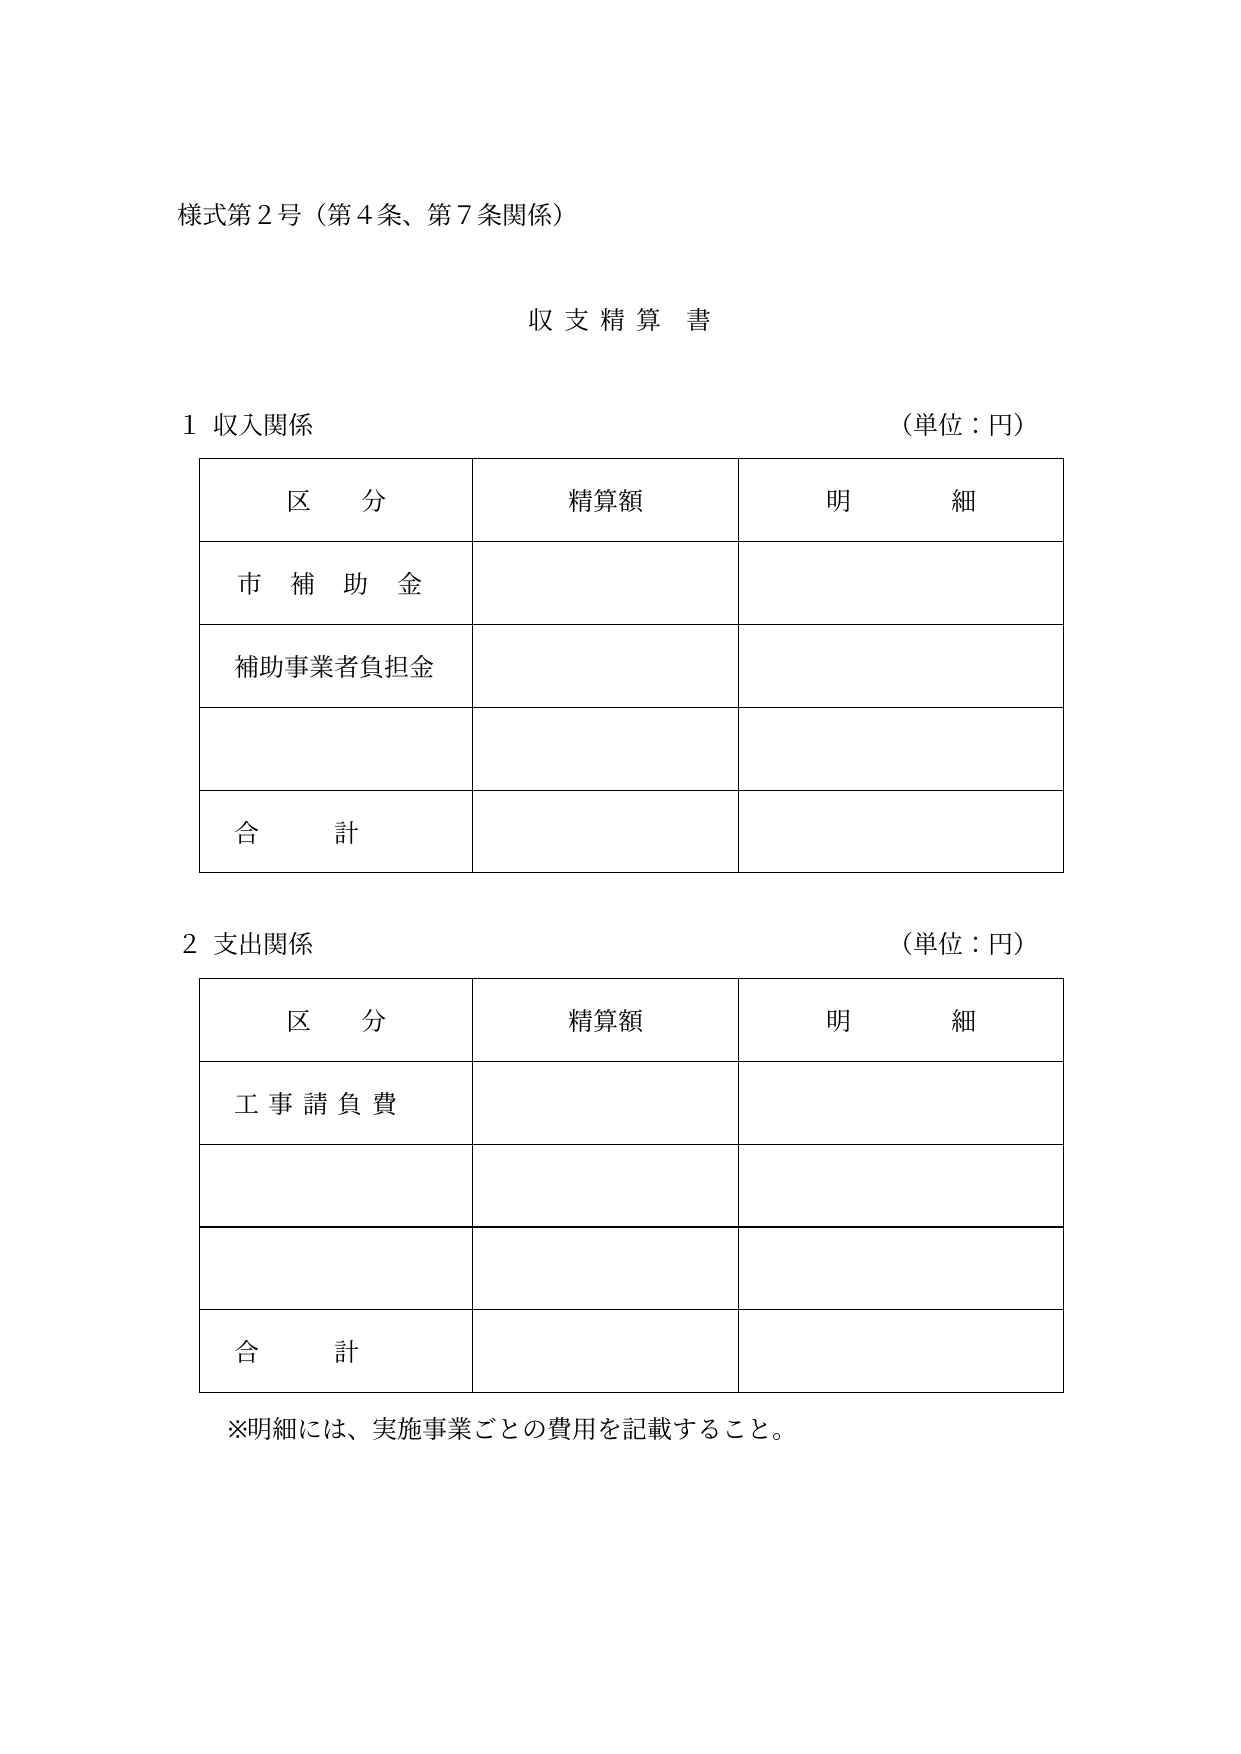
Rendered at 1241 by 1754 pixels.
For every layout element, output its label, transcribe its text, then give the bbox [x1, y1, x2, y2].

table_cell [739, 1228, 1063, 1309]
table_cell [473, 1310, 738, 1392]
table_cell 市 補 助 金 [200, 542, 472, 624]
table_cell [473, 1228, 738, 1309]
table_cell [473, 542, 738, 624]
table_cell [739, 1310, 1063, 1392]
text 収支精算 書 [177, 284, 1063, 353]
table_cell [200, 1145, 472, 1226]
text ２支出関係 （単位：円） [177, 908, 1063, 978]
table_header 精算額 [473, 979, 738, 1061]
table_cell [473, 708, 738, 789]
table_cell 合計 [200, 791, 472, 872]
table_cell [473, 791, 738, 872]
text 様式第２号（第４条、第７条関係） [177, 179, 1063, 249]
table_cell [739, 791, 1063, 872]
table_cell [200, 1228, 472, 1309]
table_cell [200, 708, 472, 789]
table_header 精算額 [473, 459, 738, 541]
text ※明細には、実施事業ごとの費用を記載すること。 [177, 1393, 1063, 1463]
table_cell 補助事業者負担金 [200, 625, 472, 707]
table_cell 合計 [200, 1310, 472, 1392]
table_cell [739, 625, 1063, 707]
table_cell [739, 1062, 1063, 1144]
table_cell [739, 1145, 1063, 1226]
table_cell [739, 542, 1063, 624]
table_cell 工事請負費 [200, 1062, 472, 1144]
text １収入関係 （単位：円） [177, 388, 1063, 458]
table_cell [739, 708, 1063, 789]
table_header 明 細 [739, 459, 1063, 541]
table_cell [473, 1062, 738, 1144]
table_header 区分 [200, 979, 472, 1061]
table_cell [473, 1145, 738, 1226]
table_header 区分 [200, 459, 472, 541]
table_header 明 細 [739, 979, 1063, 1061]
table_cell [473, 625, 738, 707]
